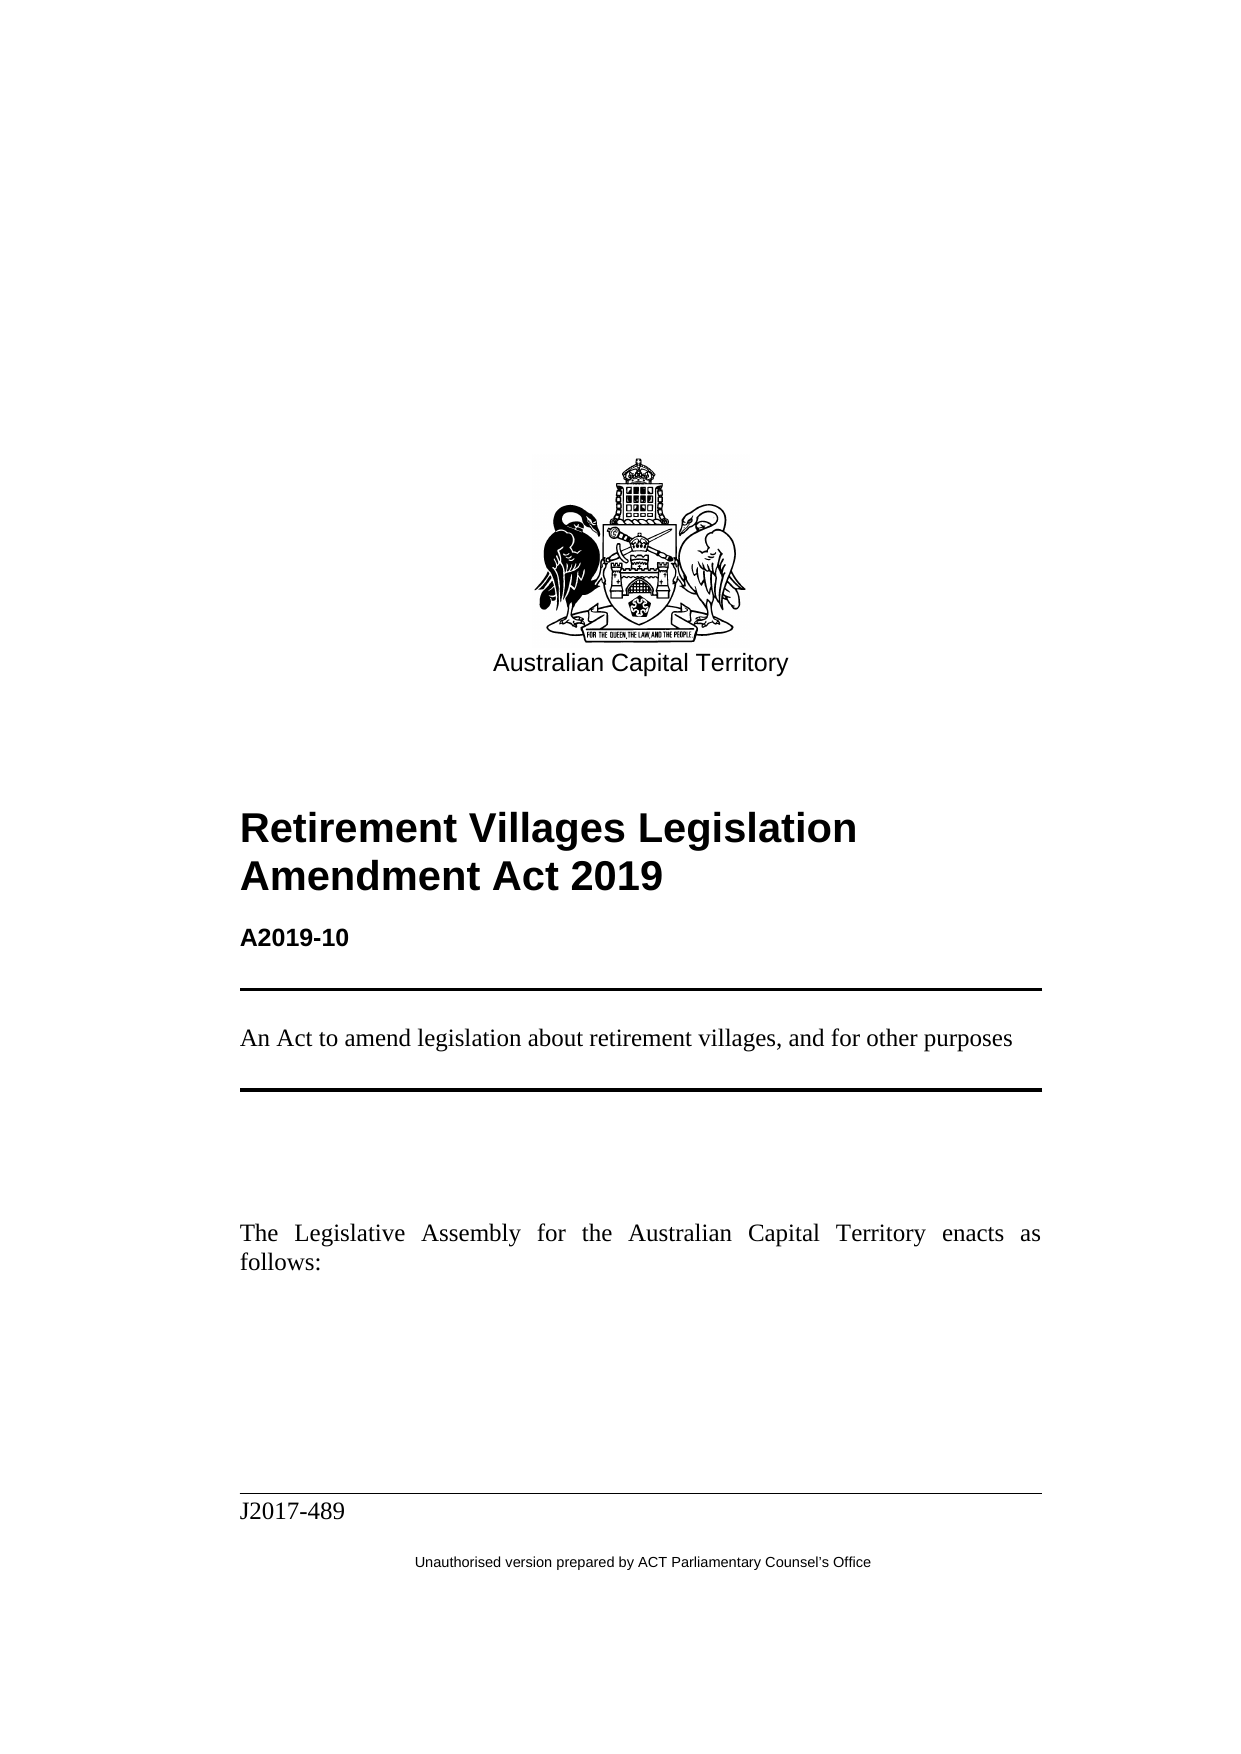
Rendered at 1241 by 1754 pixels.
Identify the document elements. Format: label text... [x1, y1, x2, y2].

picture [531, 454, 751, 648]
title An Act to amend legislation about retirement villages, and for other purposes [239, 1023, 1042, 1051]
text The Legislative Assembly for the Australian Capital Territory enacts as follows: [239, 1218, 1042, 1276]
text Retirement Villages Legislation Amendment Act 2019 [239, 804, 1042, 899]
text Australian Capital Territory [239, 648, 1042, 677]
